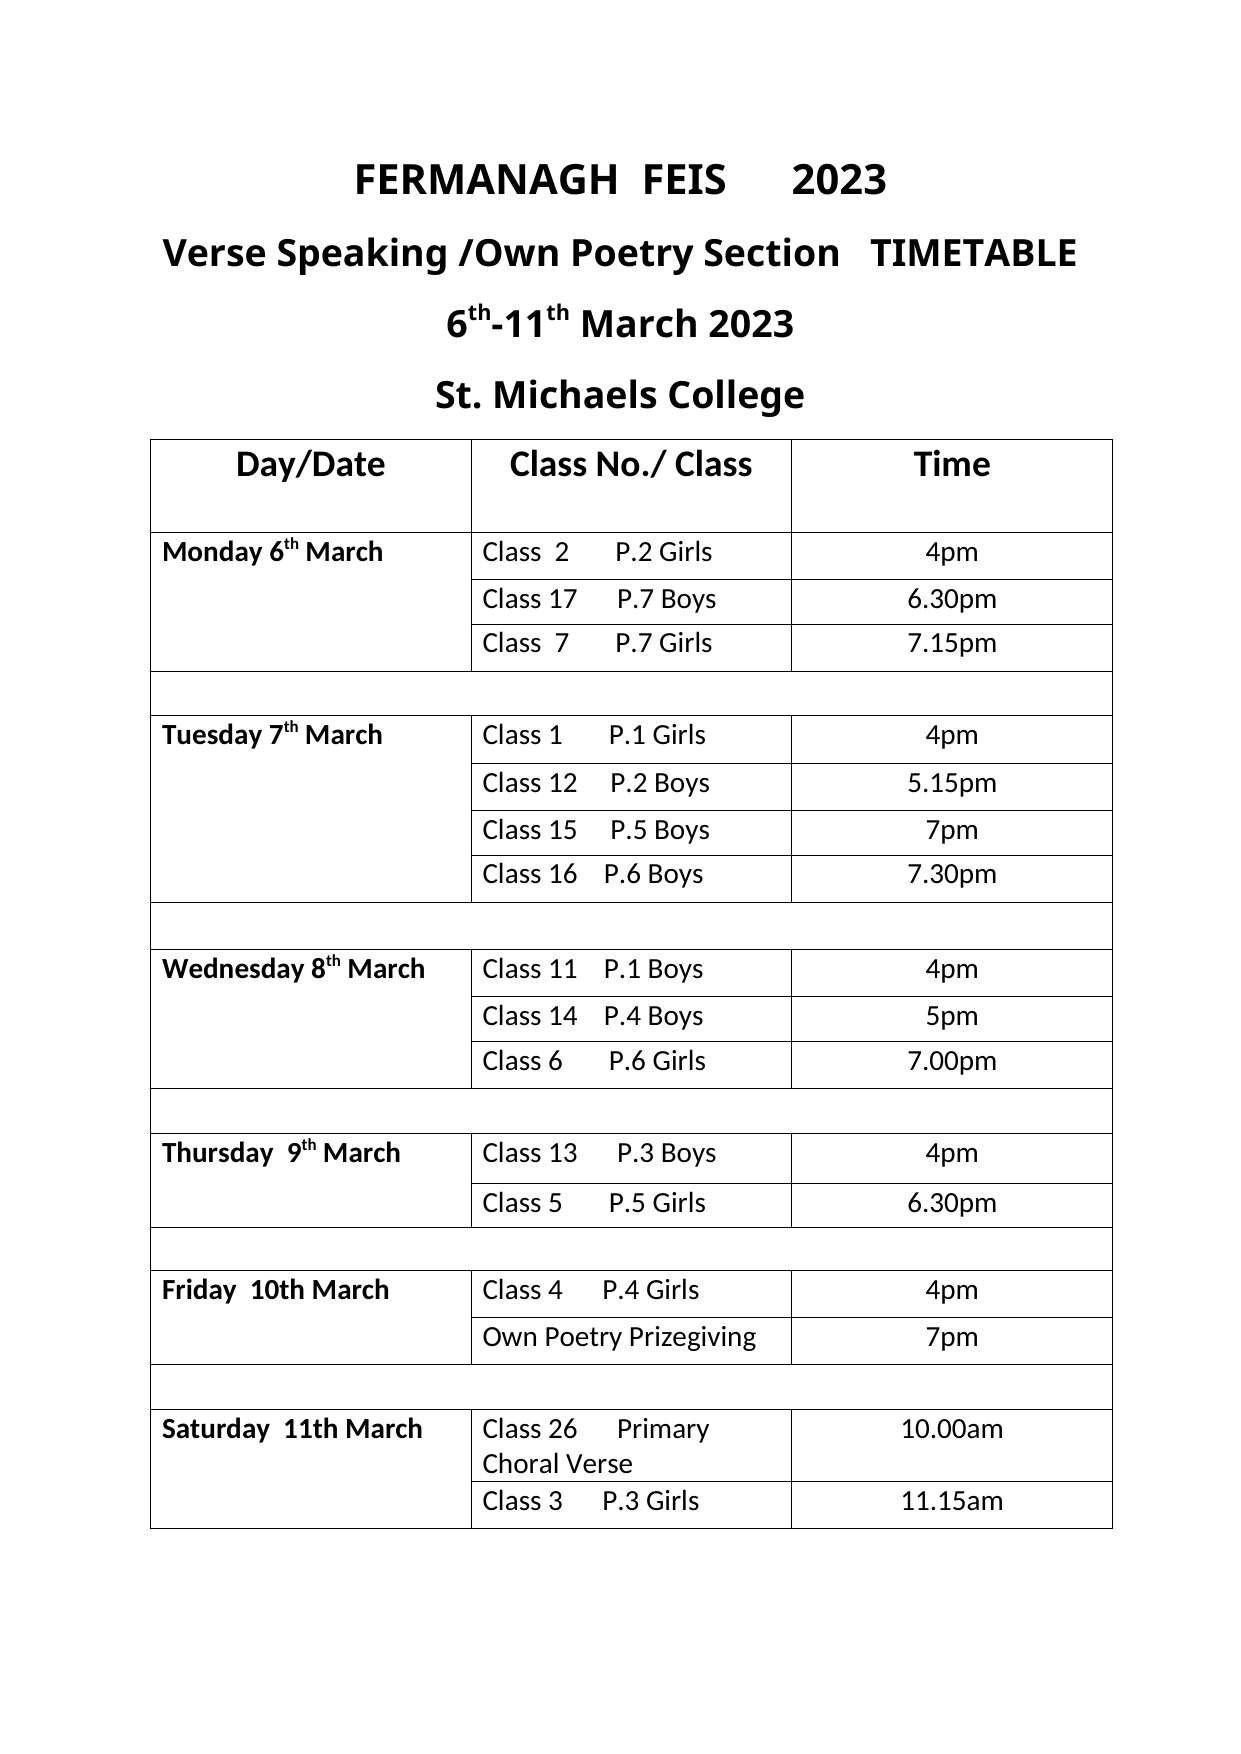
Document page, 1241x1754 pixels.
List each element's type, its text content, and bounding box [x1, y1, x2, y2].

table_cell Saturday 11th March [151, 1410, 471, 1528]
table_cell 6.30pm [792, 1184, 1112, 1227]
table_cell 4pm [792, 950, 1112, 996]
table_cell 7.30pm [792, 856, 1112, 902]
table_cell 7pm [792, 811, 1112, 854]
table_cell 7.00pm [792, 1042, 1112, 1088]
text St. Michaels College [150, 368, 1090, 419]
table_cell Class 17 P.7 Boys [472, 580, 791, 623]
table_cell Class 2 P.2 Girls [472, 533, 791, 579]
table_cell 4pm [792, 1271, 1112, 1317]
table_cell Class 13 P.3 Boys [472, 1134, 791, 1183]
table_cell 10.00am [792, 1410, 1112, 1481]
text Verse Speaking /Own Poetry Section TIMETABLE [150, 227, 1090, 278]
table_cell [151, 1089, 1112, 1133]
table_cell [151, 903, 1112, 949]
table_cell Class 26 Primary Choral Verse [472, 1410, 791, 1481]
table_cell 11.15am [792, 1482, 1112, 1528]
table_cell 4pm [792, 1134, 1112, 1183]
table_cell Class 11 P.1 Boys [472, 950, 791, 996]
table_cell Class 4 P.4 Girls [472, 1271, 791, 1317]
text FERMANAGH FEIS 2023 [150, 150, 1090, 207]
table_cell 5.15pm [792, 764, 1112, 810]
table_cell Own Poetry Prizegiving [472, 1318, 791, 1364]
table_cell Class 3 P.3 Girls [472, 1482, 791, 1528]
table_header Class No./ Class [472, 440, 791, 532]
table_cell Thursday 9th March [151, 1134, 471, 1227]
table_cell 6.30pm [792, 580, 1112, 623]
table_cell Class 1 P.1 Girls [472, 716, 791, 763]
table_cell [151, 672, 1112, 715]
table_cell 7.15pm [792, 625, 1112, 671]
table_cell Class 5 P.5 Girls [472, 1184, 791, 1227]
table_cell 5pm [792, 997, 1112, 1041]
table_cell Class 14 P.4 Boys [472, 997, 791, 1041]
text 6th-11th March 2023 [150, 297, 1090, 348]
table_cell Wednesday 8th March [151, 950, 471, 1088]
table_cell 4pm [792, 533, 1112, 579]
table_cell 7pm [792, 1318, 1112, 1364]
table_cell Monday 6th March [151, 533, 471, 671]
table_cell Class 7 P.7 Girls [472, 625, 791, 671]
table_header Time [792, 440, 1112, 532]
table_cell Friday 10th March [151, 1271, 471, 1364]
table_cell 4pm [792, 716, 1112, 763]
table_cell Class 16 P.6 Boys [472, 856, 791, 902]
table_cell [151, 1365, 1112, 1409]
table_cell Class 6 P.6 Girls [472, 1042, 791, 1088]
table_cell Class 15 P.5 Boys [472, 811, 791, 854]
table_cell [151, 1228, 1112, 1270]
table_header Day/Date [151, 440, 471, 532]
table_cell Class 12 P.2 Boys [472, 764, 791, 810]
table_cell Tuesday 7th March [151, 716, 471, 902]
